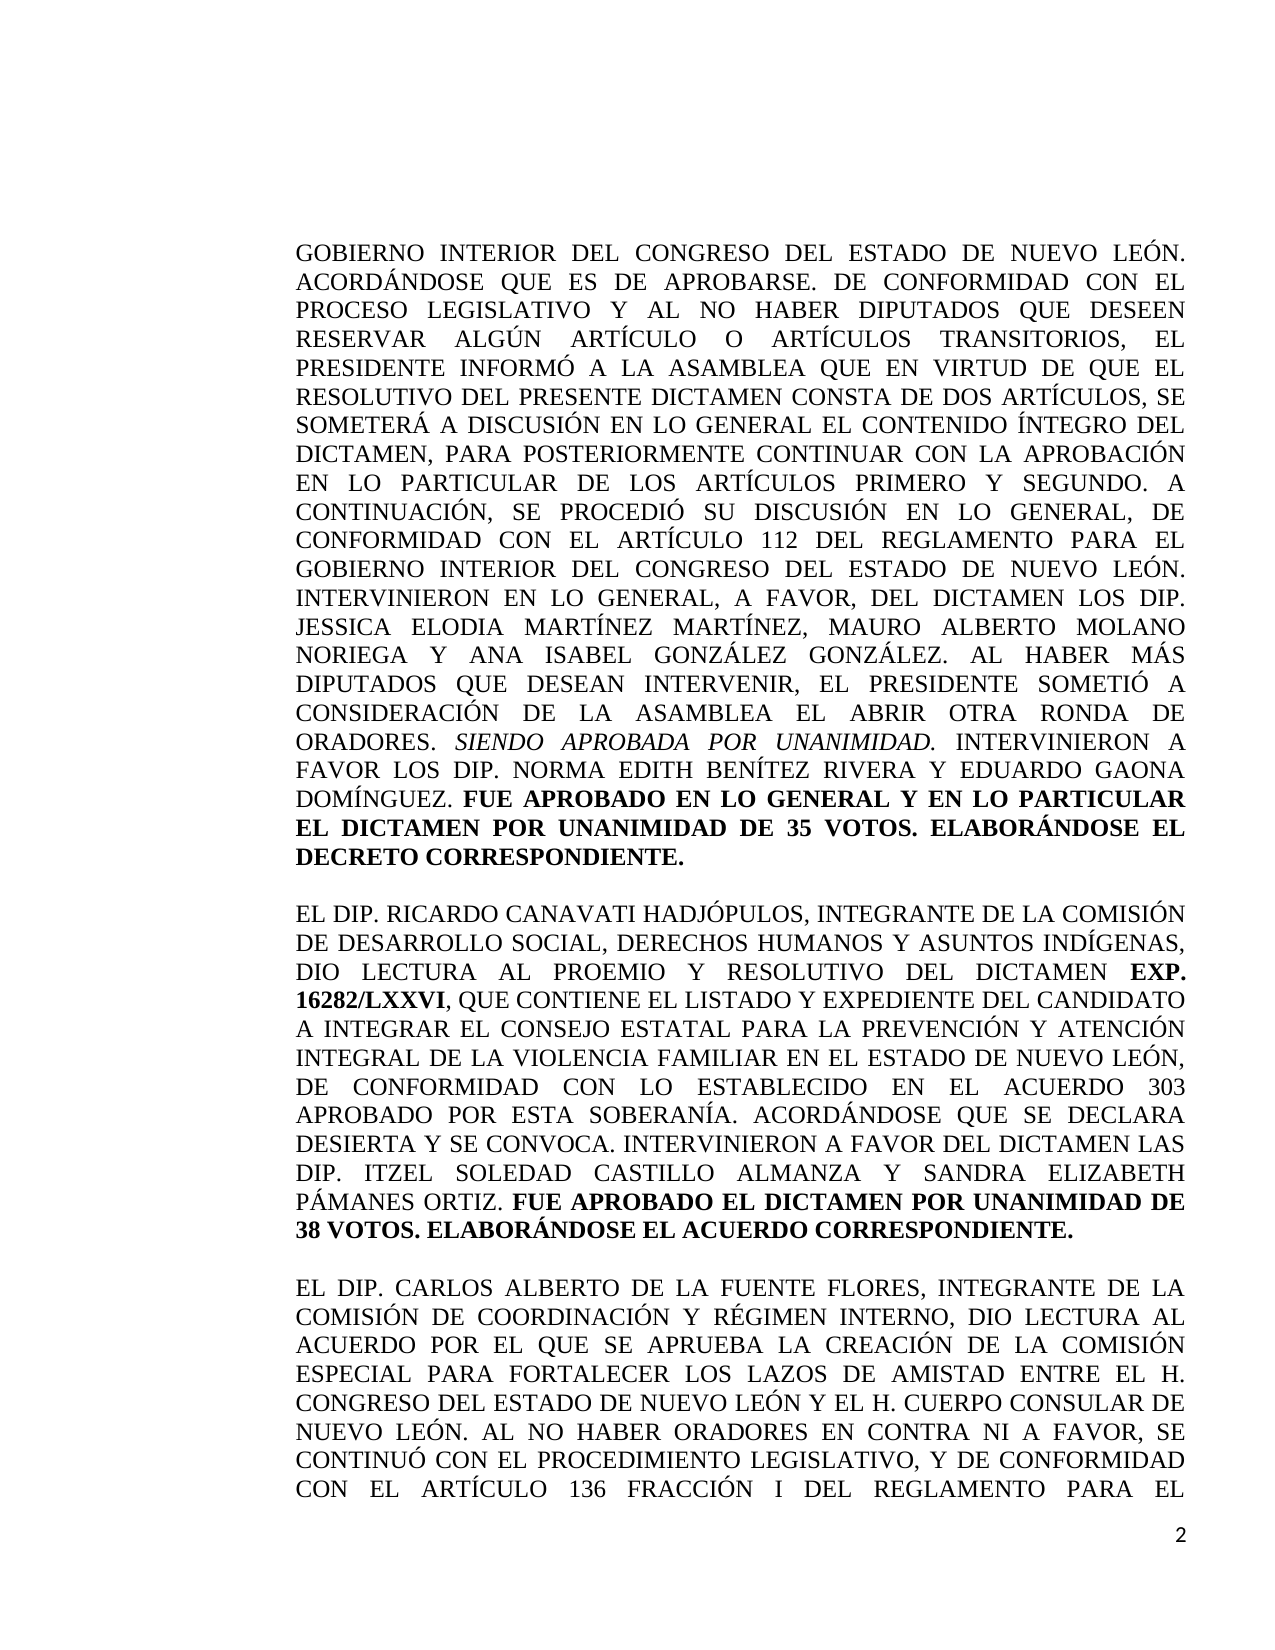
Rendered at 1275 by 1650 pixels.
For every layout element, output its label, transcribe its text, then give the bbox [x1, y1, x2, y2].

text EL DIP. RICARDO CANAVATI HADJÓPULOS, INTEGRANTE DE LA COMISIÓN DE DESARROLLO SOCIAL, DERECHOS HUMANOS Y ASUNTOS INDÍGENAS, DIO LECTURA AL PROEMIO Y RESOLUTIVO DEL DICTAMEN EXP. 16282/LXXVI, QUE CONTIENE EL LISTADO Y EXPEDIENTE DEL CANDIDATO A INTEGRAR EL CONSEJO ESTATAL PARA LA PREVENCIÓN Y ATENCIÓN INTEGRAL DE LA VIOLENCIA FAMILIAR EN EL ESTADO DE NUEVO LEÓN, DE CONFORMIDAD CON LO ESTABLECIDO EN EL ACUERDO 303 APROBADO POR ESTA SOBERANÍA. ACORDÁNDOSE QUE SE DECLARA DESIERTA Y SE CONVOCA. INTERVINIERON A FAVOR DEL DICTAMEN LAS DIP. ITZEL SOLEDAD CASTILLO ALMANZA Y SANDRA ELIZABETH PÁMANES ORTIZ. FUE APROBADO EL DICTAMEN POR UNANIMIDAD DE 38 VOTOS. ELABORÁNDOSE EL ACUERDO CORRESPONDIENTE. [295, 899, 1186, 1244]
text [295, 238, 1186, 870]
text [295, 1273, 1186, 1503]
